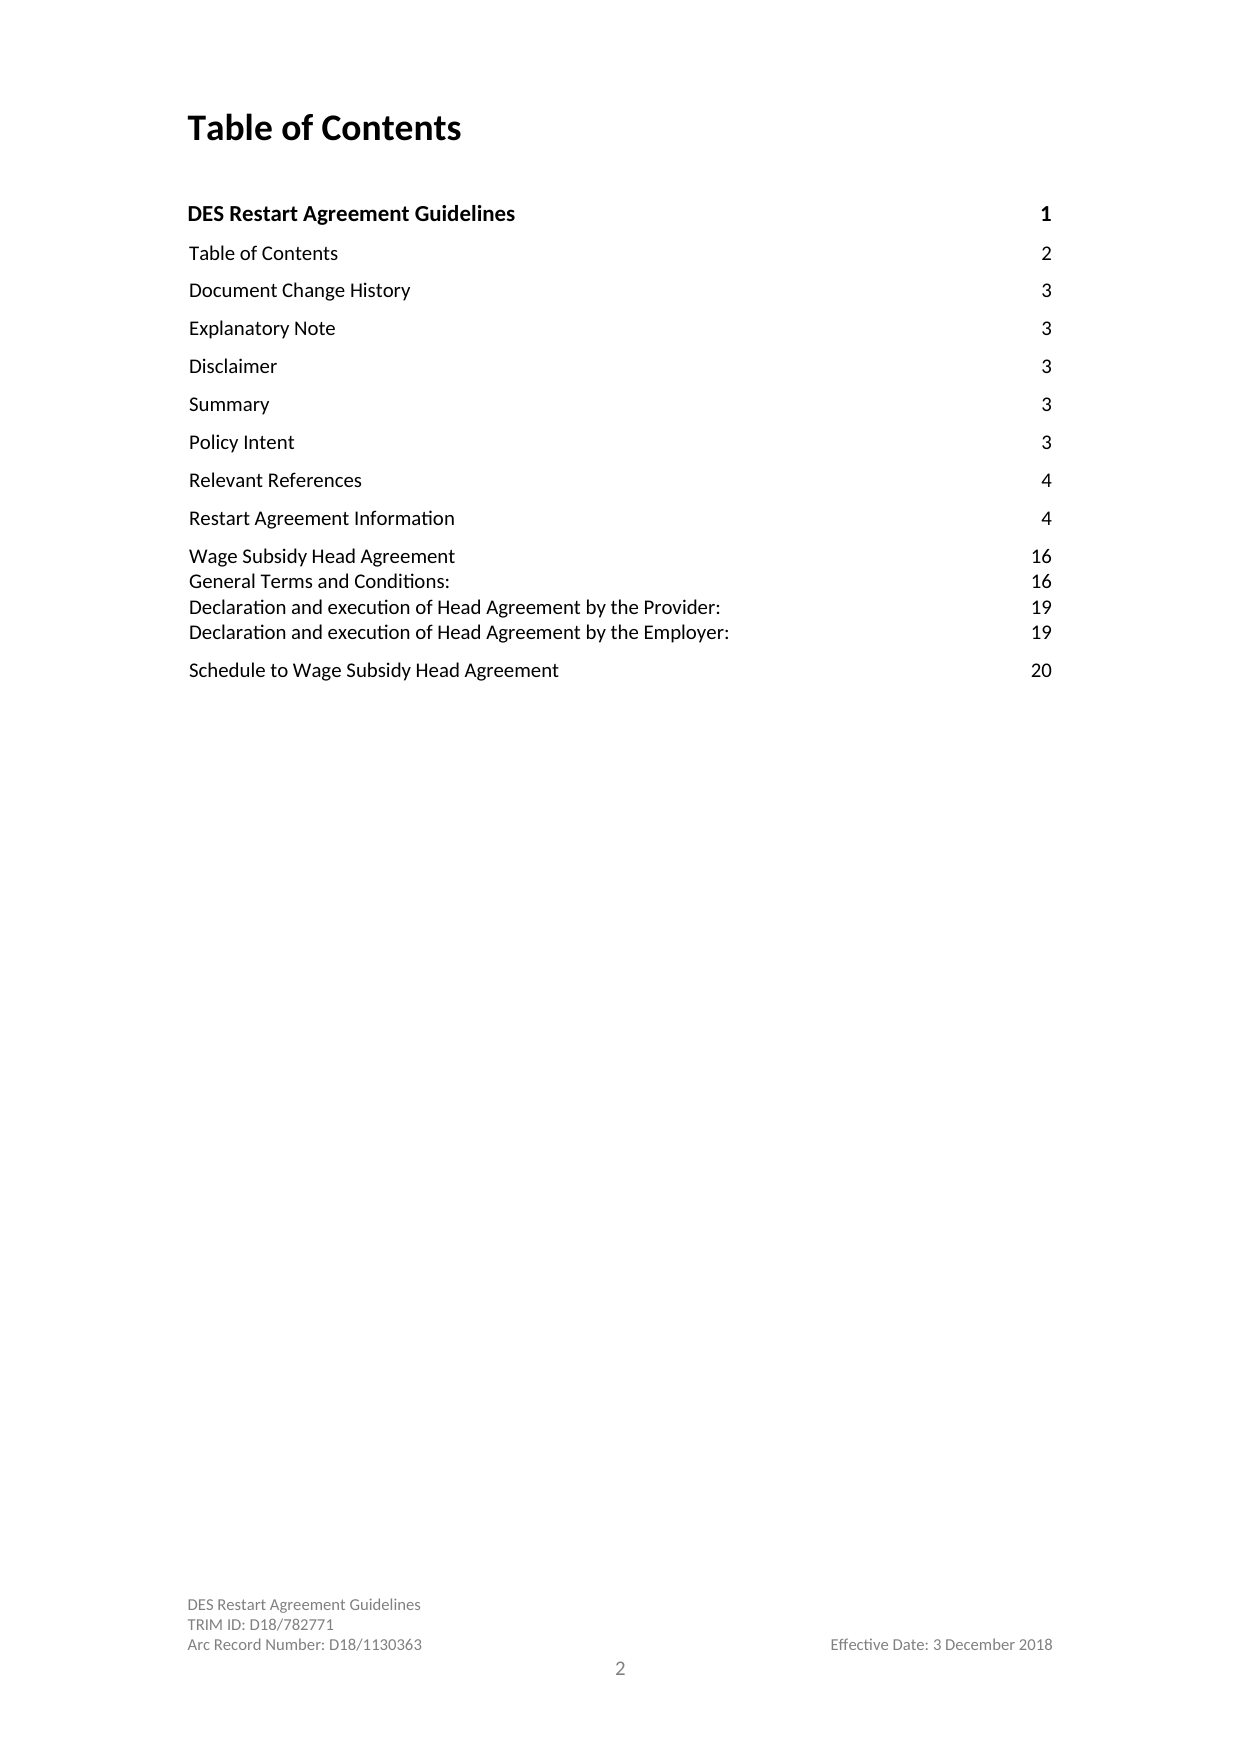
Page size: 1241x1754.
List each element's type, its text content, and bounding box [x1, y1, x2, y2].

text Wage Subsidy Head Agreement 16 [189, 543, 1053, 568]
text Table of Contents 2 [189, 240, 1053, 265]
text Relevant References 4 [189, 467, 1053, 493]
text Disclaimer 3 [189, 353, 1053, 379]
text DES Restart Agreement Guidelines 1 [187, 199, 1053, 227]
subtitle Table of Contents [187, 103, 1053, 149]
text General Terms and Conditions: 16 [187, 568, 1053, 594]
text Declaration and execution of Head Agreement by the Provider: 19 [187, 594, 1053, 619]
text Restart Agreement Information 4 [189, 505, 1053, 531]
text Document Change History 3 [189, 278, 1053, 303]
text Policy Intent 3 [189, 429, 1053, 455]
text Declaration and execution of Head Agreement by the Employer: 19 [187, 619, 1053, 645]
text Summary 3 [189, 391, 1053, 417]
text Explanatory Note 3 [189, 316, 1053, 341]
text Schedule to Wage Subsidy Head Agreement 20 [189, 657, 1053, 683]
